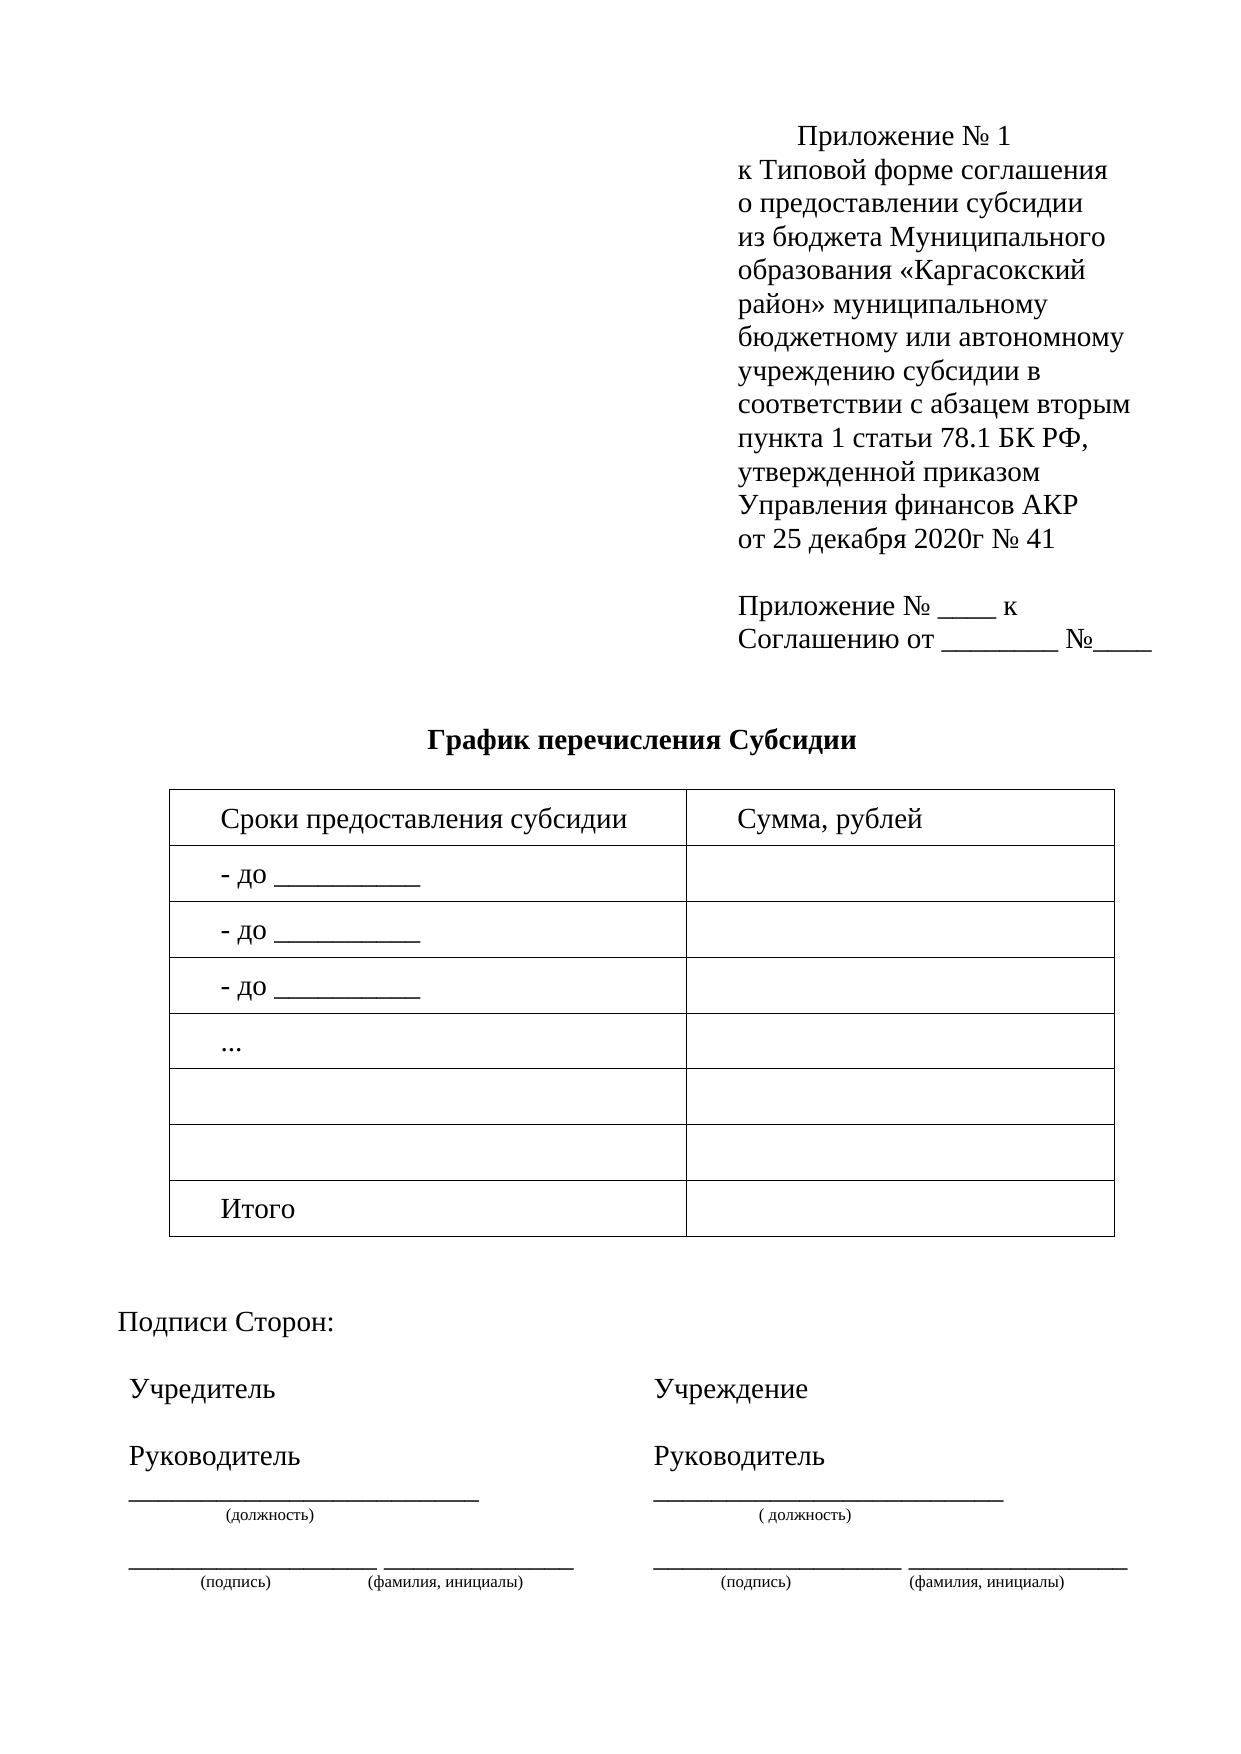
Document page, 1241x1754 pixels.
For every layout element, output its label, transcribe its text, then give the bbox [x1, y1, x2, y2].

table_cell [687, 1014, 1114, 1068]
table_cell - до __________ [170, 846, 686, 901]
table_cell [170, 1069, 686, 1124]
table_cell [687, 902, 1114, 957]
table_header Учредитель Руководитель ________________________ (должность) _________________ _____________ (подпись) (фамилия, инициалы) [118, 1371, 642, 1634]
text График перечисления Субсидии [117, 722, 1167, 756]
table_cell [687, 1181, 1114, 1236]
text Соглашению от ________ №____ [738, 621, 1167, 655]
text к Типовой форме соглашения [738, 152, 1167, 185]
table_header Сумма, рублей [687, 790, 1114, 845]
table_header Учреждение Руководитель ________________________ ( должность) _________________ _______________ (подпись) (фамилия, инициалы) [642, 1371, 1167, 1634]
table_cell ... [170, 1014, 686, 1068]
table_cell [170, 1125, 686, 1180]
table_cell [687, 1069, 1114, 1124]
table_cell [687, 958, 1114, 1012]
table_cell - до __________ [170, 958, 686, 1012]
text Приложение № 1 [738, 118, 1167, 152]
text от 25 декабря 2020г № 41 [738, 521, 1167, 554]
text о предоставлении субсидии [738, 185, 1167, 219]
text Приложение № ____ к [738, 588, 1167, 621]
table_cell [687, 1125, 1114, 1180]
table_cell Итого [170, 1181, 686, 1236]
table_header Сроки предоставления субсидии [170, 790, 686, 845]
table_cell [687, 846, 1114, 901]
text из бюджета Муниципального образования «Каргасокский район» муниципальному бюджетному или автономному учреждению субсидии в соответствии с абзацем вторым пункта 1 статьи 78.1 БК РФ, утвержденной приказом Управления финансов АКР [738, 219, 1167, 521]
table_cell - до __________ [170, 902, 686, 957]
text Подписи Сторон: [117, 1304, 1167, 1337]
